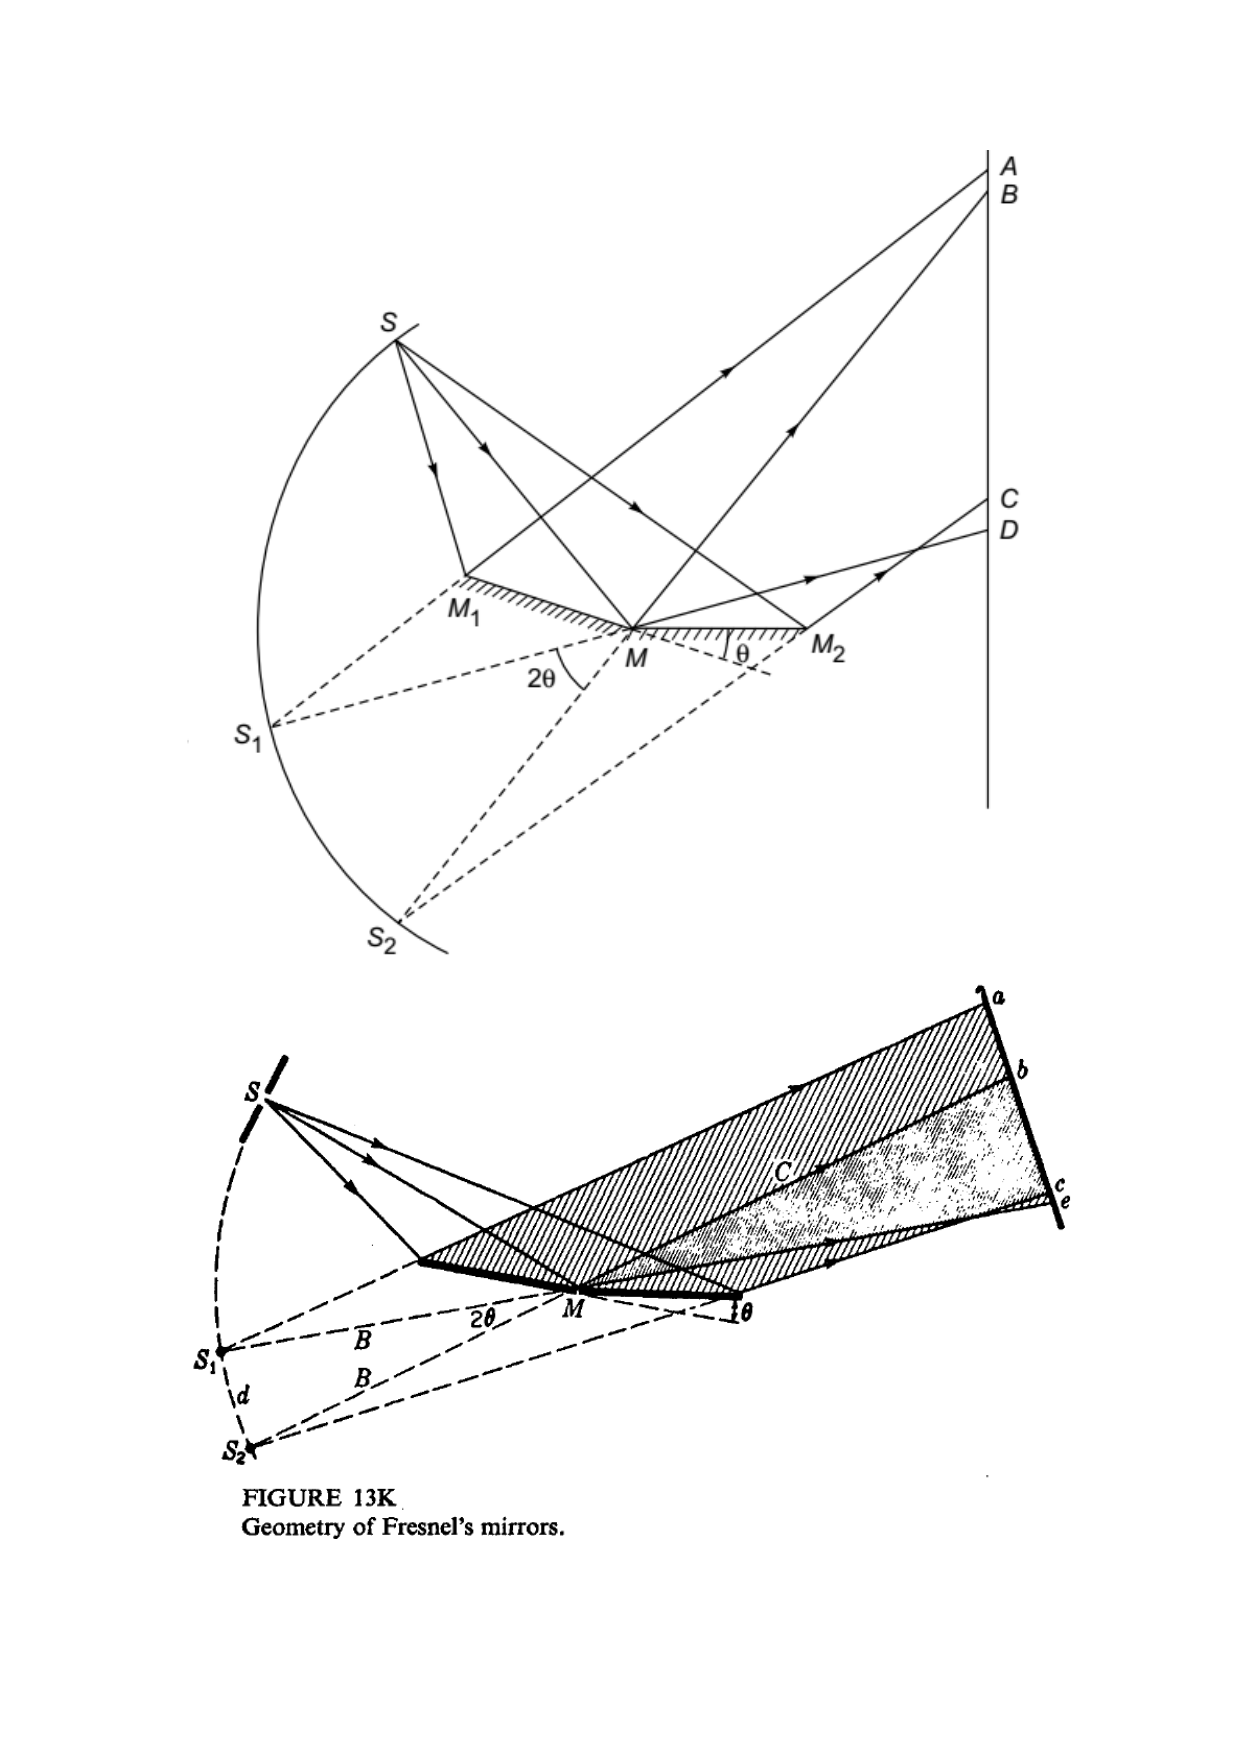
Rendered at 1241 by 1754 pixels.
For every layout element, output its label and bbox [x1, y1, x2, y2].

picture [187, 150, 1053, 959]
